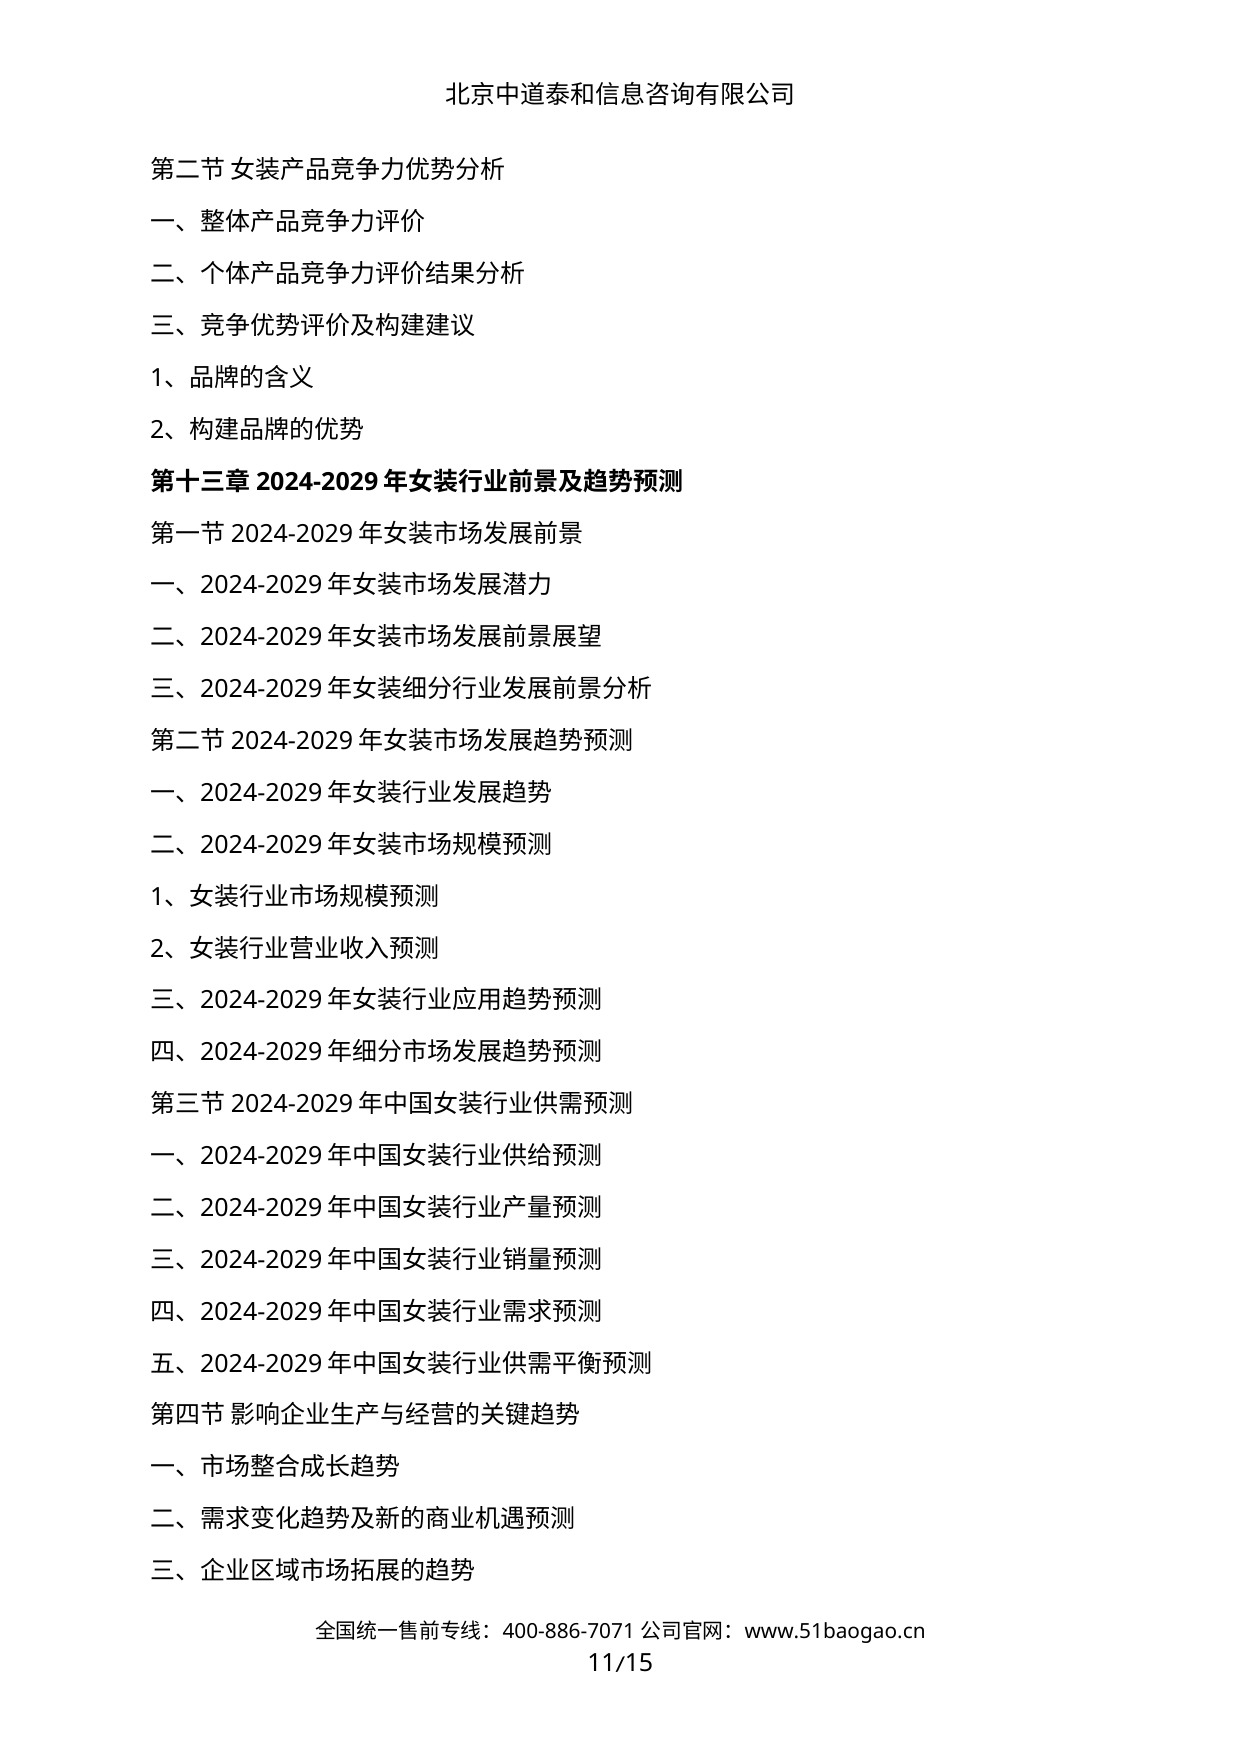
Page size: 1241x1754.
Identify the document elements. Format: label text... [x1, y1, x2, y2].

text 二、个体产品竞争力评价结果分析 [150, 254, 1090, 290]
text 二、需求变化趋势及新的商业机遇预测 [150, 1499, 1090, 1535]
text 二、2024-2029年女装市场规模预测 [150, 824, 1090, 861]
text 一、2024-2029年女装市场发展潜力 [150, 565, 1090, 601]
text 一、2024-2029年女装行业发展趋势 [150, 772, 1090, 809]
text 2、构建品牌的优势 [150, 409, 1090, 446]
text 1、品牌的含义 [150, 357, 1090, 394]
text 三、2024-2029年女装细分行业发展前景分析 [150, 669, 1090, 705]
text 三、2024-2029年女装行业应用趋势预测 [150, 980, 1090, 1016]
text 一、整体产品竞争力评价 [150, 202, 1090, 238]
text 三、企业区域市场拓展的趋势 [150, 1551, 1090, 1587]
text 五、2024-2029年中国女装行业供需平衡预测 [150, 1343, 1090, 1379]
text 二、2024-2029年中国女装行业产量预测 [150, 1187, 1090, 1224]
text 第三节 2024-2029年中国女装行业供需预测 [150, 1084, 1090, 1120]
text 2、女装行业营业收入预测 [150, 928, 1090, 964]
text 1、女装行业市场规模预测 [150, 876, 1090, 912]
text 第二节 女装产品竞争力优势分析 [150, 150, 1090, 186]
text 四、2024-2029年中国女装行业需求预测 [150, 1291, 1090, 1327]
text 三、竞争优势评价及构建建议 [150, 306, 1090, 342]
text 四、2024-2029年细分市场发展趋势预测 [150, 1032, 1090, 1068]
text 第二节 2024-2029年女装市场发展趋势预测 [150, 721, 1090, 757]
text 第一节 2024-2029年女装市场发展前景 [150, 513, 1090, 549]
text 第十三章 2024-2029年女装行业前景及趋势预测 [150, 461, 1090, 497]
text 三、2024-2029年中国女装行业销量预测 [150, 1239, 1090, 1276]
text 一、市场整合成长趋势 [150, 1447, 1090, 1483]
text 第四节 影响企业生产与经营的关键趋势 [150, 1395, 1090, 1431]
text 二、2024-2029年女装市场发展前景展望 [150, 617, 1090, 653]
text 一、2024-2029年中国女装行业供给预测 [150, 1136, 1090, 1172]
